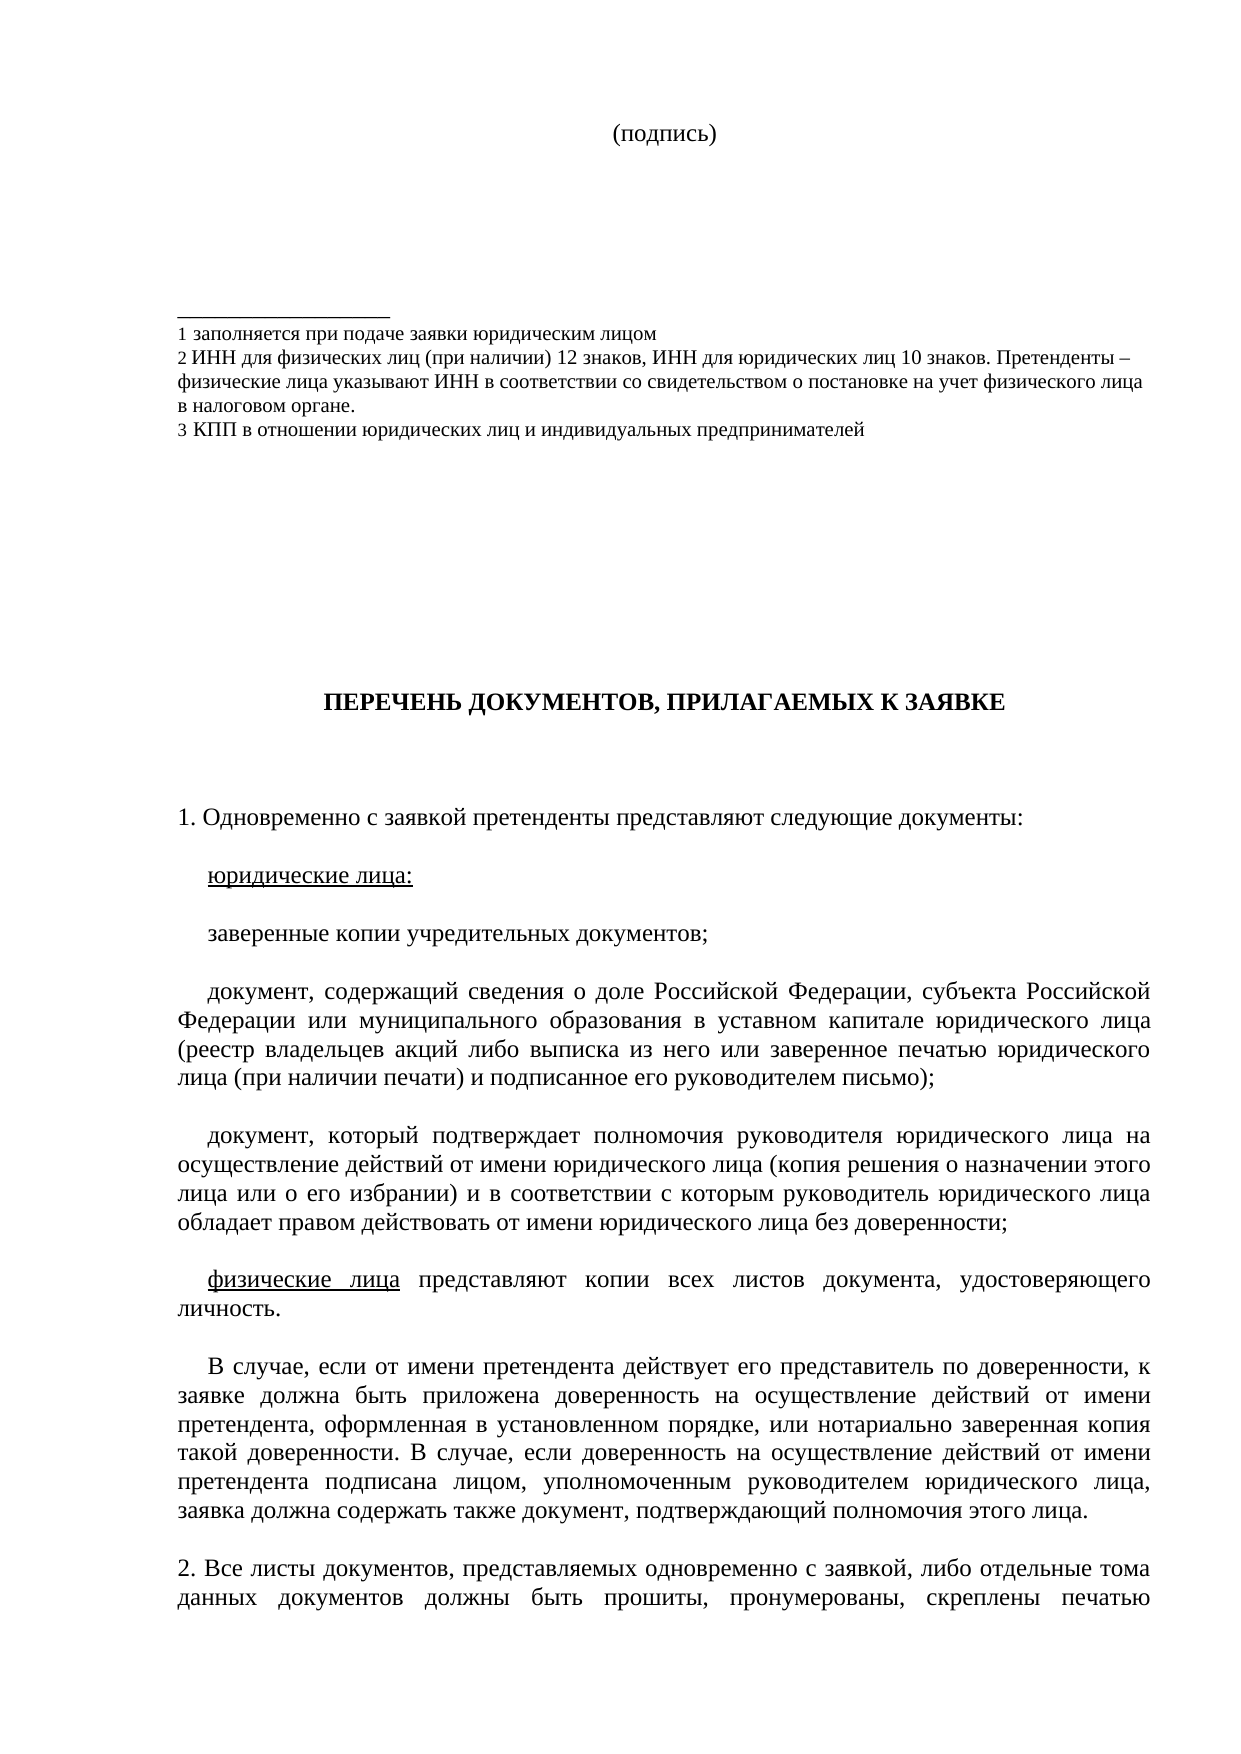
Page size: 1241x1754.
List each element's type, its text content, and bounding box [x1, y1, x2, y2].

text юридические лица: [177, 860, 1152, 889]
text документ, содержащий сведения о доле Российской Федерации, субъекта Российской Федерации или муниципального образования в уставном капитале юридического лица (реестр владельцев акций либо выписка из него или заверенное печатью юридического лица (при наличии печати) и подписанное его руководителем письмо); [177, 976, 1152, 1091]
text физические лица представляют копии всех листов документа, удостоверяющего личность. [177, 1264, 1152, 1322]
text 3 КПП в отношении юридических лиц и индивидуальных предпринимателей [177, 417, 1152, 441]
text ПЕРЕЧЕНЬ ДОКУМЕНТОВ, ПРИЛАГАЕМЫХ К ЗАЯВКЕ [177, 687, 1152, 715]
text (подпись) [177, 118, 1152, 147]
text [177, 1553, 1152, 1610]
text В случае, если от имени претендента действует его представитель по доверенности, к заявке должна быть приложена доверенность на осуществление действий от имени претендента, оформленная в установленном порядке, или нотариально заверенная копия такой доверенности. В случае, если доверенность на осуществление действий от имени претендента подписана лицом, уполномоченным руководителем юридического лица, заявка должна содержать также документ, подтверждающий полномочия этого лица. [177, 1351, 1152, 1524]
text документ, который подтверждает полномочия руководителя юридического лица на осуществление действий от имени юридического лица (копия решения о назначении этого лица или о его избрании) и в соответствии с которым руководитель юридического лица обладает правом действовать от имени юридического лица без доверенности; [177, 1120, 1152, 1235]
text 2 ИНН для физических лиц (при наличии) 12 знаков, ИНН для юридических лиц 10 знаков. Претенденты – физические лица указывают ИНН в соответствии со свидетельством о постановке на учет физического лица в налоговом органе. [177, 345, 1152, 417]
text заверенные копии учредительных документов; [177, 918, 1152, 947]
text _________________ [177, 292, 1152, 321]
text 1 заполняется при подаче заявки юридическим лицом [177, 321, 1152, 345]
text 1. Одновременно с заявкой претенденты представляют следующие документы: [177, 802, 1152, 831]
